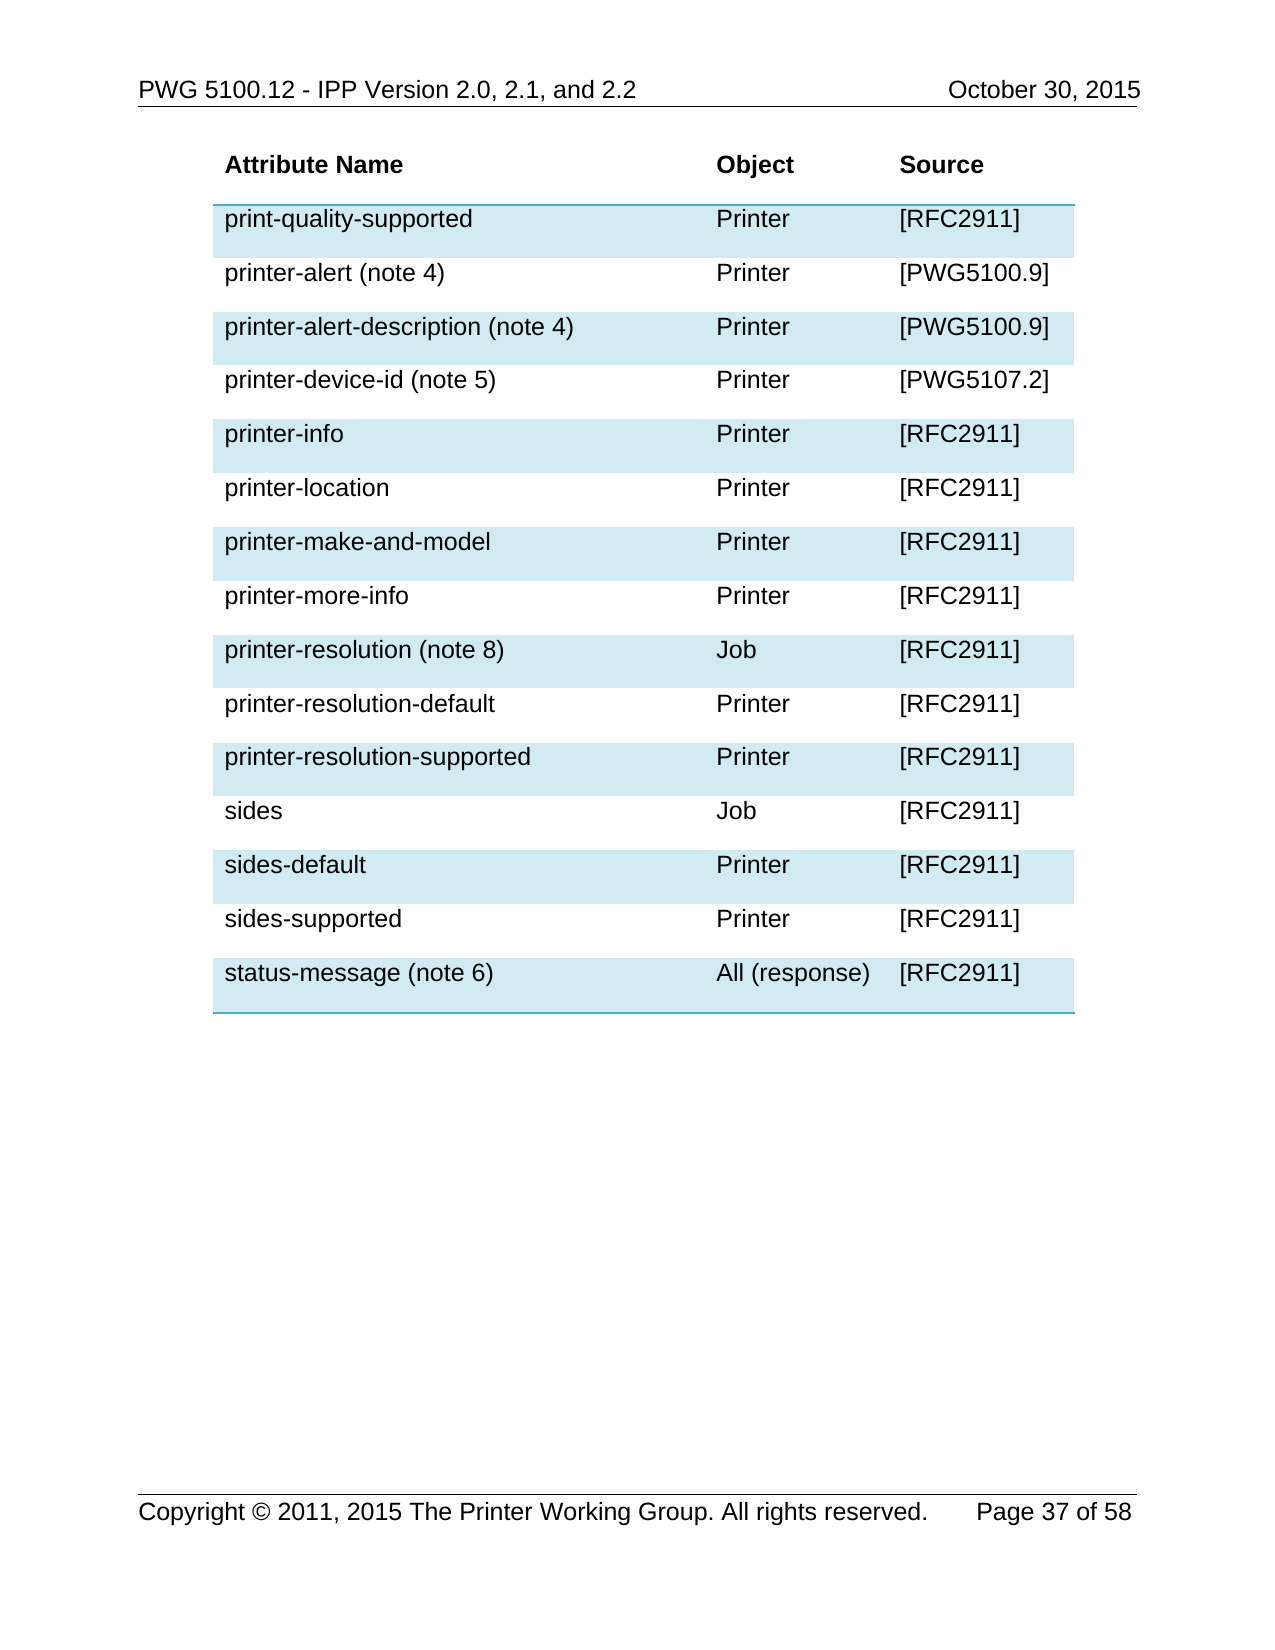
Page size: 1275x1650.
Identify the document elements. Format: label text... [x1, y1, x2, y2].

table_cell print-quality-supported [213, 206, 705, 258]
table_cell printer-device-id (note 5) [213, 365, 705, 419]
table_cell [RFC2911] [888, 958, 1074, 1012]
table_cell [RFC2911] [888, 527, 1074, 581]
table_cell [RFC2911] [888, 904, 1074, 958]
table_cell sides-supported [213, 904, 705, 958]
table_cell printer-make-and-model [213, 527, 705, 581]
table_cell Job [705, 635, 888, 688]
table_cell [RFC2911] [888, 206, 1074, 258]
table_cell sides [213, 796, 705, 850]
table_cell printer-alert-description (note 4) [213, 312, 705, 365]
table_cell printer-info [213, 419, 705, 473]
table_cell Printer [705, 527, 888, 581]
table_cell Printer [705, 365, 888, 419]
table_cell printer-resolution-supported [213, 743, 705, 796]
table_cell status-message (note 6) [213, 958, 705, 1012]
table_cell sides-default [213, 850, 705, 904]
table_cell [PWG5100.9] [888, 312, 1074, 365]
table_cell [RFC2911] [888, 743, 1074, 796]
table_cell All (response) [705, 958, 888, 1012]
table_cell printer-more-info [213, 581, 705, 635]
table_cell Printer [705, 312, 888, 365]
table_header Attribute Name [213, 150, 705, 204]
table_cell Printer [705, 206, 888, 258]
table_cell Printer [705, 419, 888, 473]
table_cell Printer [705, 258, 888, 312]
table_cell [PWG5100.9] [888, 258, 1074, 312]
table_cell [RFC2911] [888, 635, 1074, 688]
table_cell [RFC2911] [888, 850, 1074, 904]
table_cell [RFC2911] [888, 419, 1074, 473]
table_cell Printer [705, 473, 888, 527]
table_cell [PWG5107.2] [888, 365, 1074, 419]
table_header Source [888, 150, 1074, 204]
table_cell [RFC2911] [888, 581, 1074, 635]
table_cell printer-location [213, 473, 705, 527]
table_cell Printer [705, 581, 888, 635]
table_cell [RFC2911] [888, 796, 1074, 850]
table_cell [RFC2911] [888, 689, 1074, 742]
table_cell Printer [705, 850, 888, 904]
table_cell [RFC2911] [888, 473, 1074, 527]
table_cell Printer [705, 743, 888, 796]
table_header Object [705, 150, 888, 204]
table_cell Job [705, 796, 888, 850]
table_cell printer-resolution-default [213, 689, 705, 742]
table_cell printer-resolution (note 8) [213, 635, 705, 688]
table_cell printer-alert (note 4) [213, 258, 705, 312]
table_cell Printer [705, 904, 888, 958]
table_cell Printer [705, 689, 888, 742]
